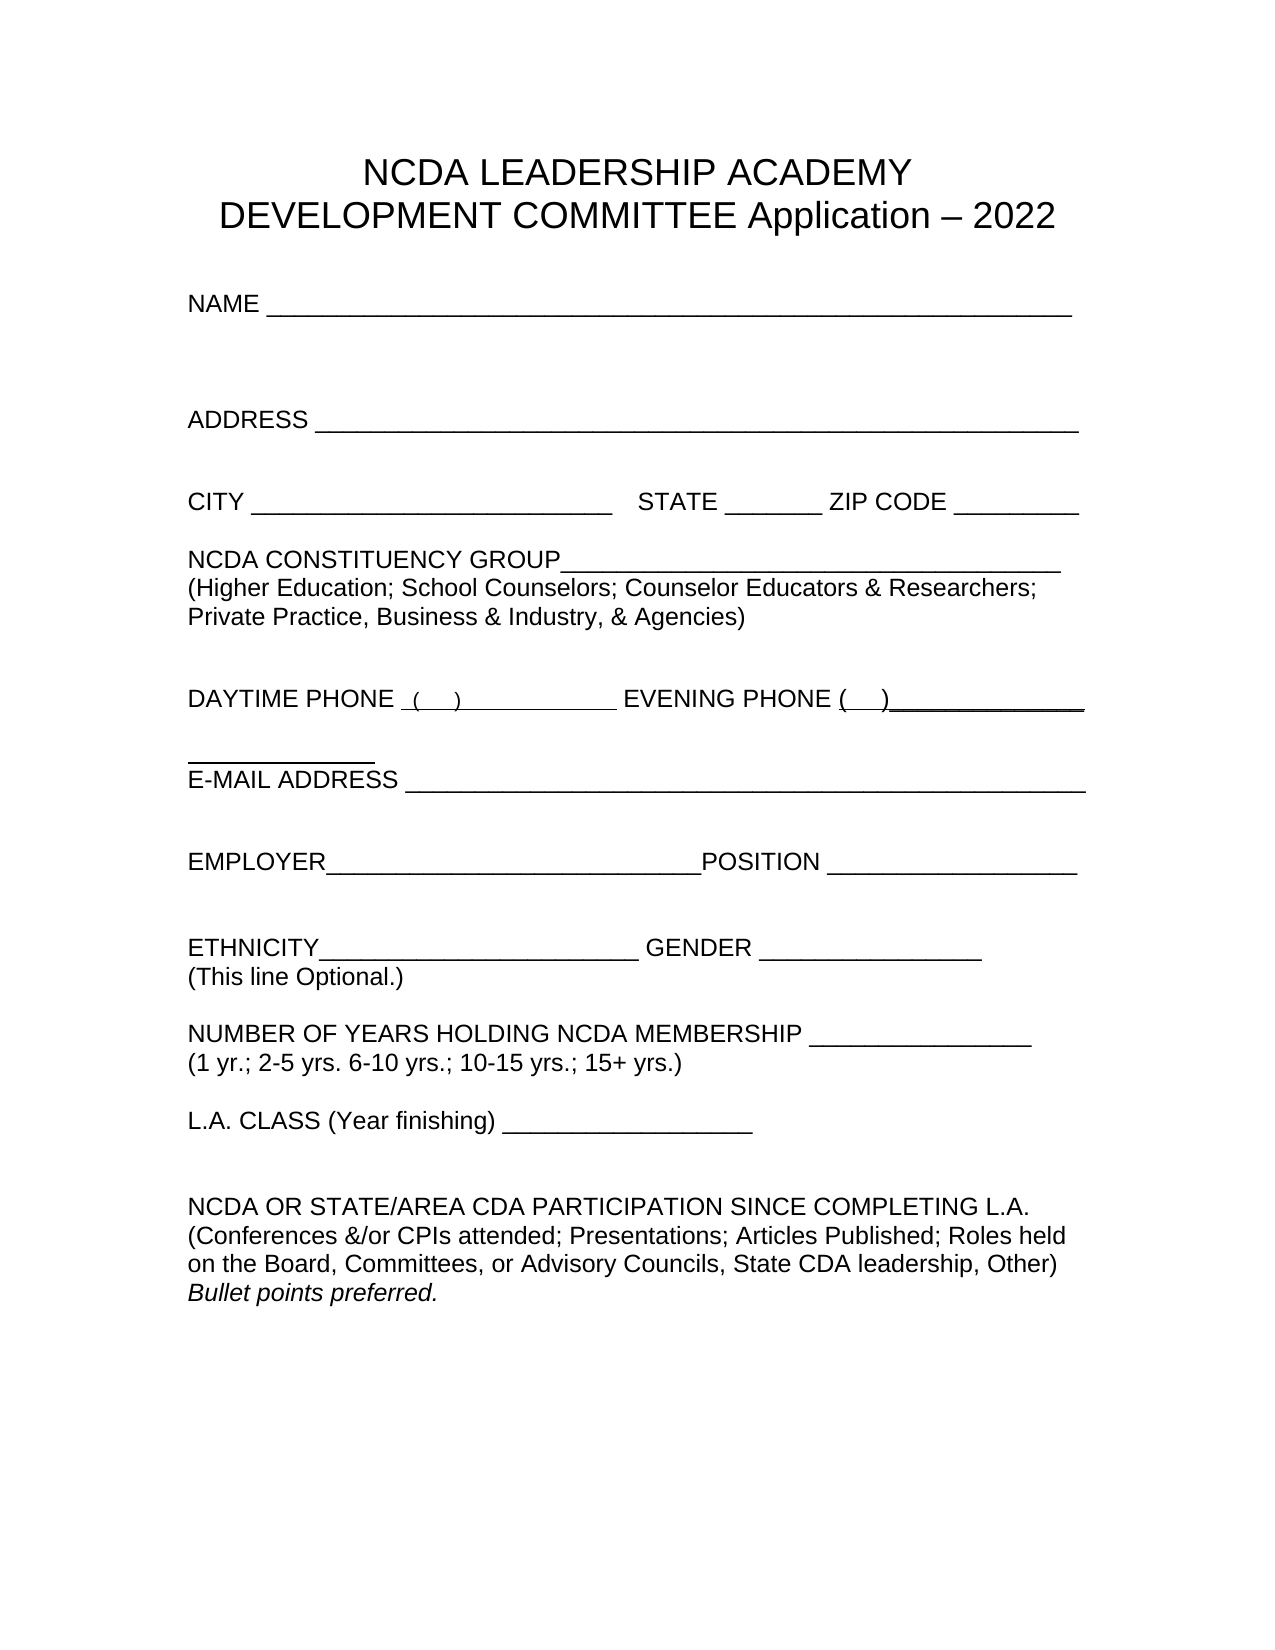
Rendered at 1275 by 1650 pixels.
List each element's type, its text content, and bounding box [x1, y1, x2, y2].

text (This line Optional.) [187, 962, 1087, 991]
text NCDA CONSTITUENCY GROUP____________________________________ (Higher Education; School Counselors; Counselor Educators & Researchers; Private Practice, Business & Industry, & Agencies) [187, 545, 1087, 631]
text DEVELOPMENT COMMITTEE Application – 2022 [187, 193, 1087, 236]
text CITY __________________________ STATE _______ ZIP CODE _________ [187, 487, 1087, 516]
text ETHNICITY_______________________ GENDER ________________ [187, 933, 1087, 962]
text NCDA OR STATE/AREA CDA PARTICIPATION SINCE COMPLETING L.A. (Conferences &/or CPIs attended; Presentations; Articles Published; Roles held on the Board, Committees, or Advisory Councils, State CDA leadership, Other) [187, 1192, 1087, 1278]
text Bullet points preferred. [187, 1278, 1087, 1307]
text (1 yr.; 2-5 yrs. 6-10 yrs.; 10-15 yrs.; 15+ yrs.) [187, 1048, 1087, 1077]
text DAYTIME PHONE ( ) EVENING PHONE ( )______________ [187, 684, 1087, 712]
text NUMBER OF YEARS HOLDING NCDA MEMBERSHIP ________________ [187, 1019, 1087, 1048]
text L.A. CLASS (Year finishing) __________________ [187, 1106, 1087, 1134]
text ADDRESS _______________________________________________________ [187, 405, 1087, 458]
text E-MAIL ADDRESS _________________________________________________ [187, 765, 1087, 818]
text NAME __________________________________________________________ [187, 289, 1087, 318]
text EMPLOYER___________________________POSITION __________________ [187, 847, 1087, 876]
text NCDA LEADERSHIP ACADEMY [187, 150, 1087, 193]
